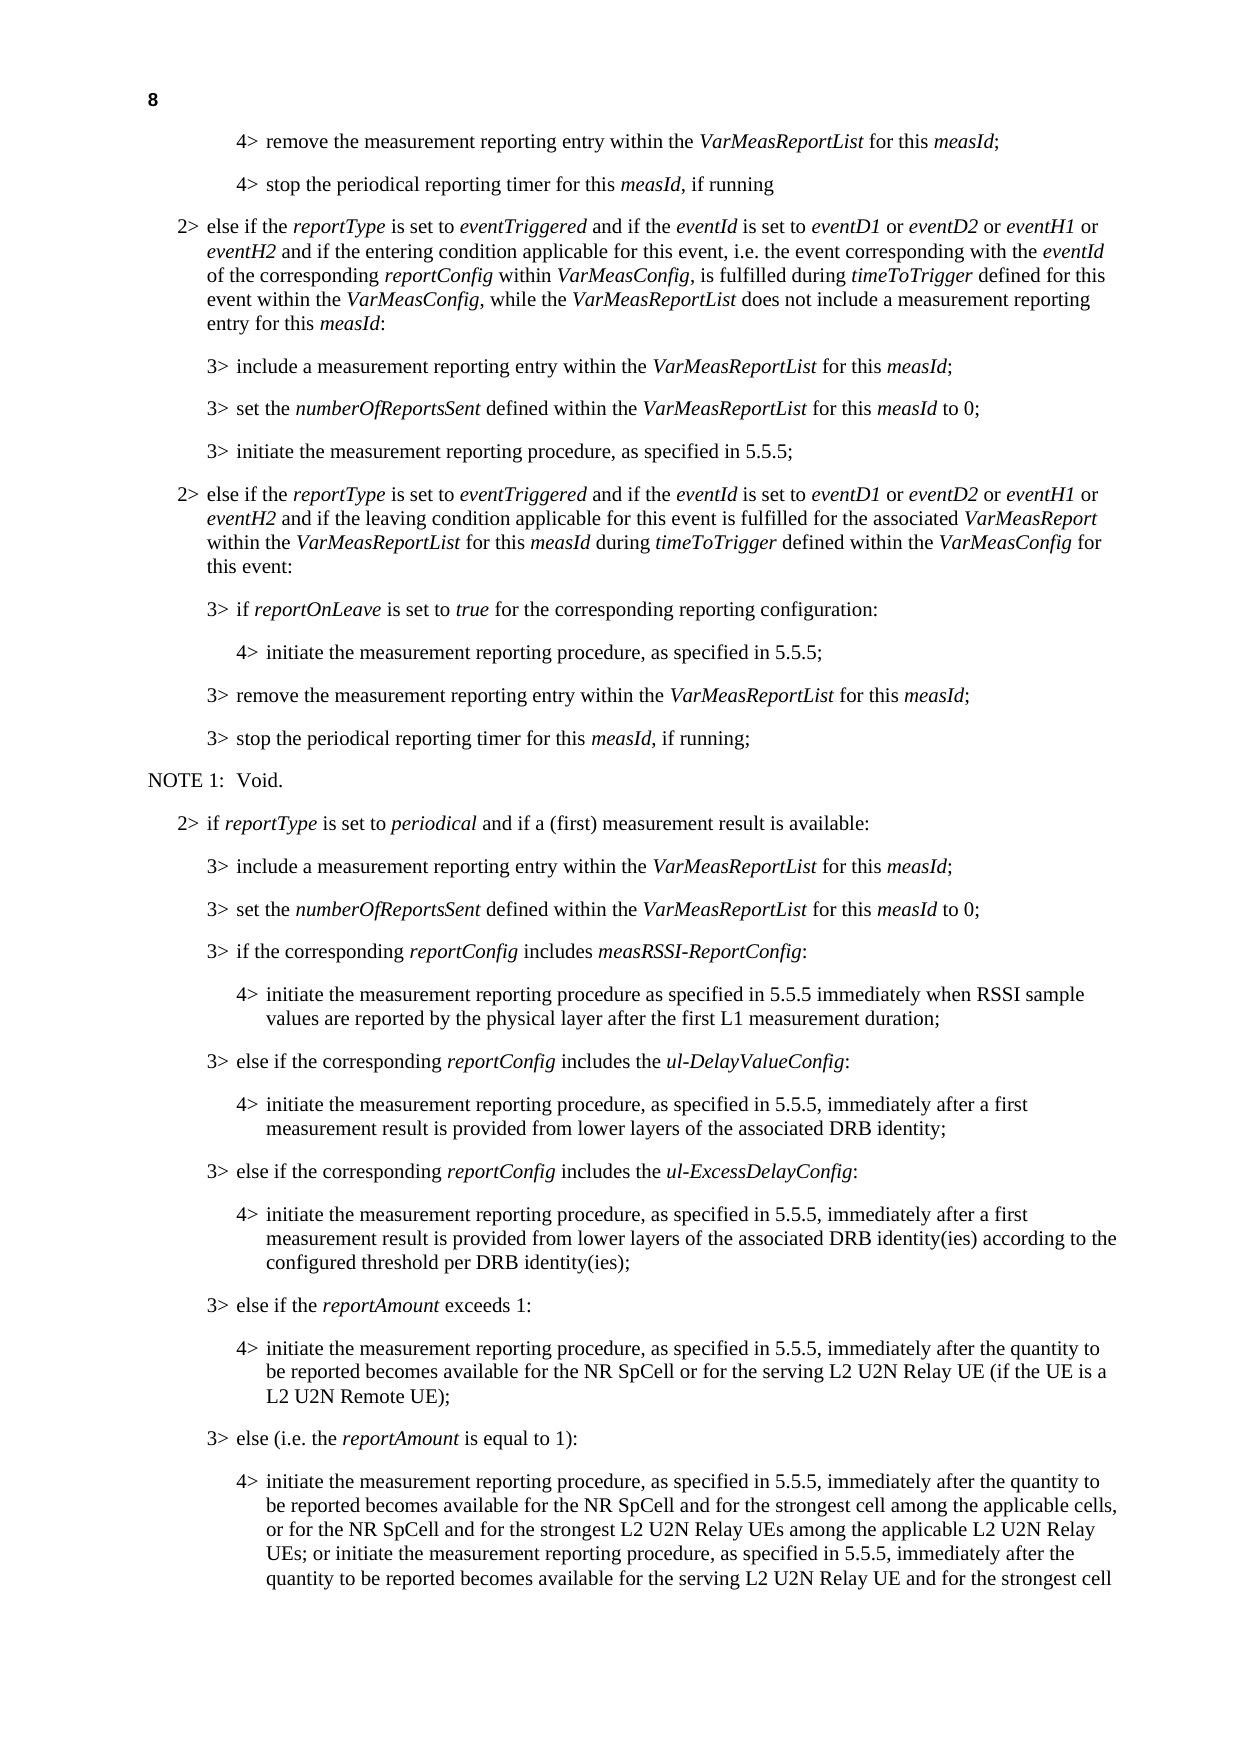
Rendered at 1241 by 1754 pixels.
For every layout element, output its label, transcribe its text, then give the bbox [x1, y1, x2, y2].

text 2> if reportType is set to periodical and if a (first) measurement result is available: [177, 811, 1122, 835]
text 2> else if the reportType is set to eventTriggered and if the eventId is set to eventD1 or eventD2 or eventH1 or eventH2 and if the entering condition applicable for this event, i.e. the event corresponding with the eventId of the corresponding reportConfig within VarMeasConfig, is fulfilled during timeToTrigger defined for this event within the VarMeasConfig, while the VarMeasReportList does not include a measurement reporting entry for this measId: [177, 214, 1122, 335]
text 3> include a measurement reporting entry within the VarMeasReportList for this measId; [207, 854, 1122, 878]
text 4> initiate the measurement reporting procedure as specified in 5.5.5 immediately when RSSI sample values are reported by the physical layer after the first L1 measurement duration; [236, 982, 1122, 1030]
text 3> include a measurement reporting entry within the VarMeasReportList for this measId; [207, 353, 1122, 378]
text 4> initiate the measurement reporting procedure, as specified in 5.5.5, immediately after a first measurement result is provided from lower layers of the associated DRB identity(ies) according to the configured threshold per DRB identity(ies); [236, 1202, 1122, 1274]
text 3> else (i.e. the reportAmount is equal to 1): [207, 1426, 1122, 1450]
text 3> set the numberOfReportsSent defined within the VarMeasReportList for this measId to 0; [207, 396, 1122, 420]
text 3> else if the corresponding reportConfig includes the ul-DelayValueConfig: [207, 1049, 1122, 1073]
text 4> initiate the measurement reporting procedure, as specified in 5.5.5; [236, 640, 1122, 664]
text NOTE 1: Void. [148, 768, 1122, 792]
text 3> stop the periodical reporting timer for this measId, if running; [207, 725, 1122, 749]
text 4> remove the measurement reporting entry within the VarMeasReportList for this measId; [236, 129, 1122, 153]
text 4> stop the periodical reporting timer for this measId, if running [236, 172, 1122, 196]
text 3> set the numberOfReportsSent defined within the VarMeasReportList for this measId to 0; [207, 897, 1122, 921]
text 3> if reportOnLeave is set to true for the corresponding reporting configuration: [207, 597, 1122, 621]
text 3> if the corresponding reportConfig includes measRSSI-ReportConfig: [207, 939, 1122, 963]
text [236, 1469, 1122, 1589]
text 4> initiate the measurement reporting procedure, as specified in 5.5.5, immediately after a first measurement result is provided from lower layers of the associated DRB identity; [236, 1092, 1122, 1140]
text 3> initiate the measurement reporting procedure, as specified in 5.5.5; [207, 439, 1122, 463]
text 4> initiate the measurement reporting procedure, as specified in 5.5.5, immediately after the quantity to be reported becomes available for the NR SpCell or for the serving L2 U2N Relay UE (if the UE is a L2 U2N Remote UE); [236, 1335, 1122, 1408]
text 3> else if the reportAmount exceeds 1: [207, 1293, 1122, 1317]
text 3> remove the measurement reporting entry within the VarMeasReportList for this measId; [207, 683, 1122, 707]
text 2> else if the reportType is set to eventTriggered and if the eventId is set to eventD1 or eventD2 or eventH1 or eventH2 and if the leaving condition applicable for this event is fulfilled for the associated VarMeasReport within the VarMeasReportList for this measId during timeToTrigger defined within the VarMeasConfig for this event: [177, 482, 1122, 578]
text 3> else if the corresponding reportConfig includes the ul-ExcessDelayConfig: [207, 1159, 1122, 1183]
